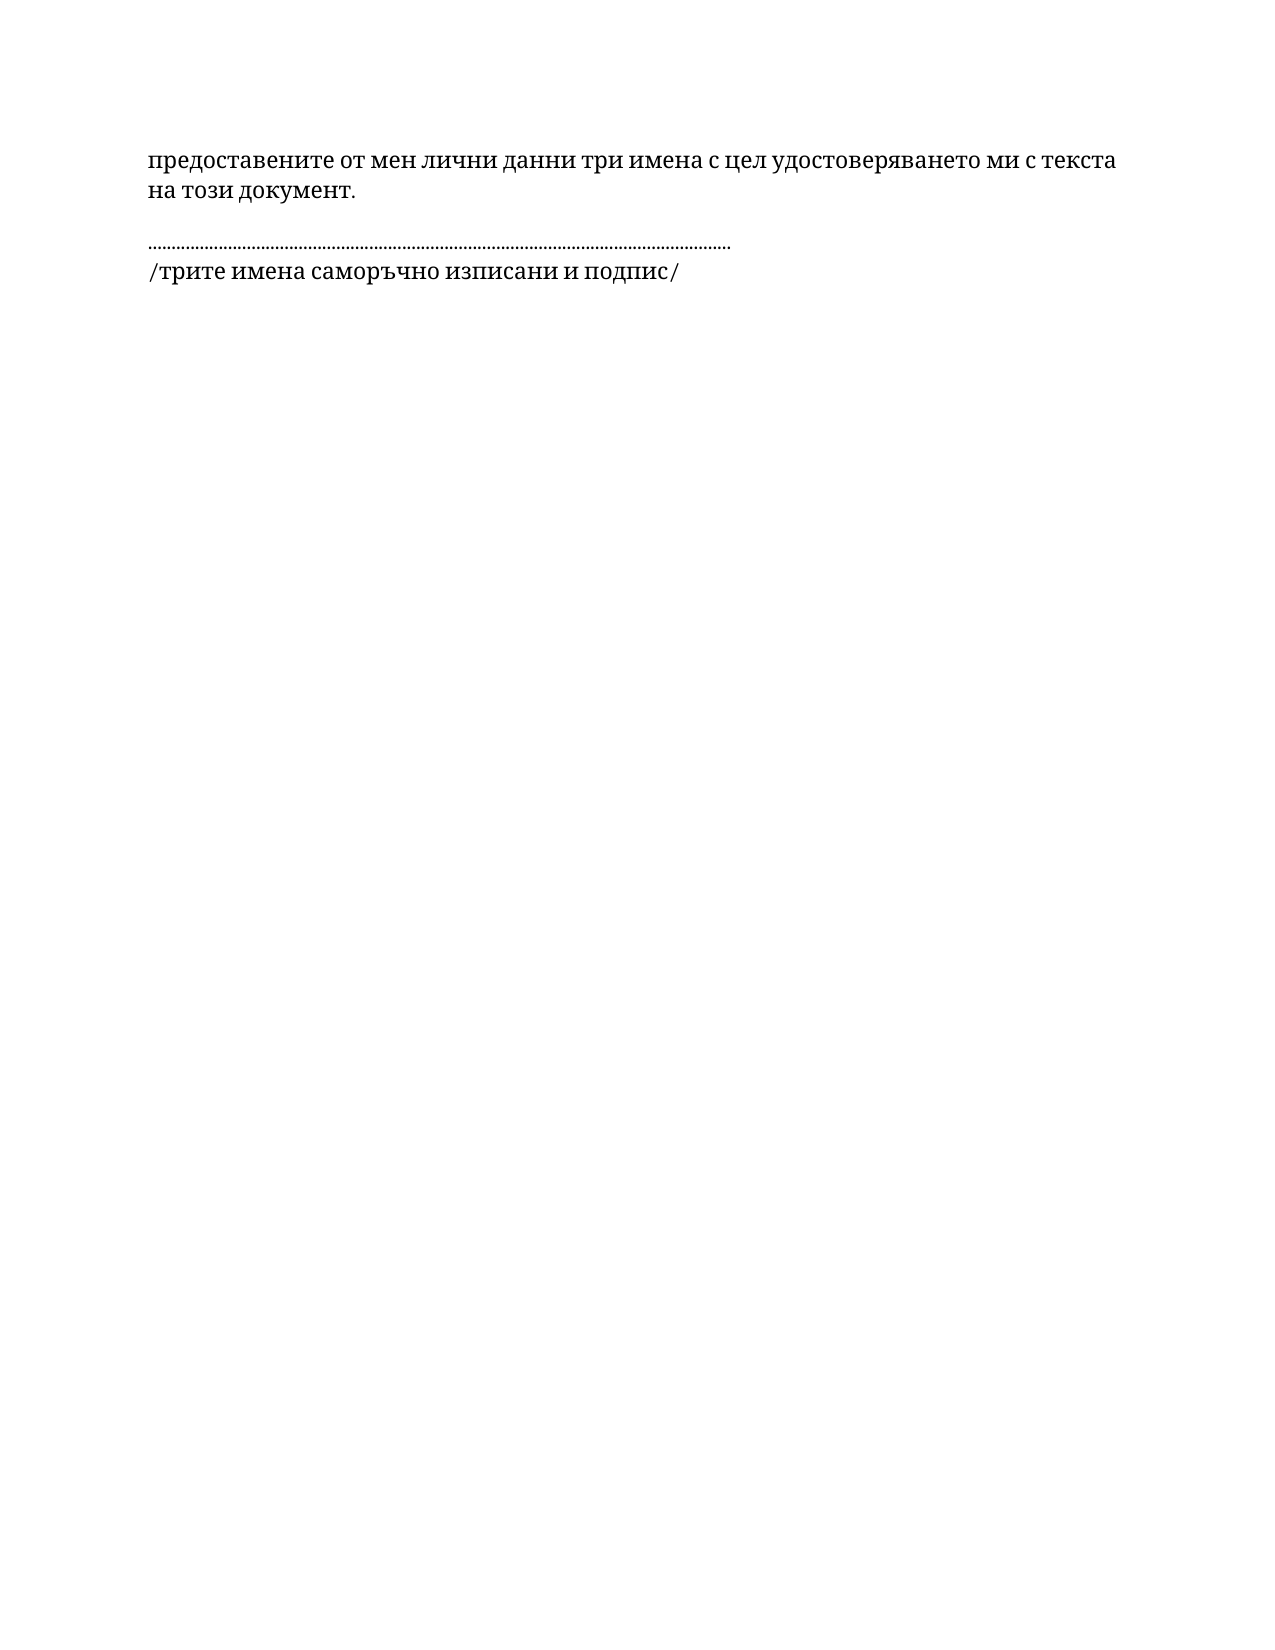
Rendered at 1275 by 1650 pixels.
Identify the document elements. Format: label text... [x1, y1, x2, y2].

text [148, 148, 1127, 204]
text ............................................................................................................................ /трите имена саморъчно изписани и подпис/ [148, 229, 1127, 285]
